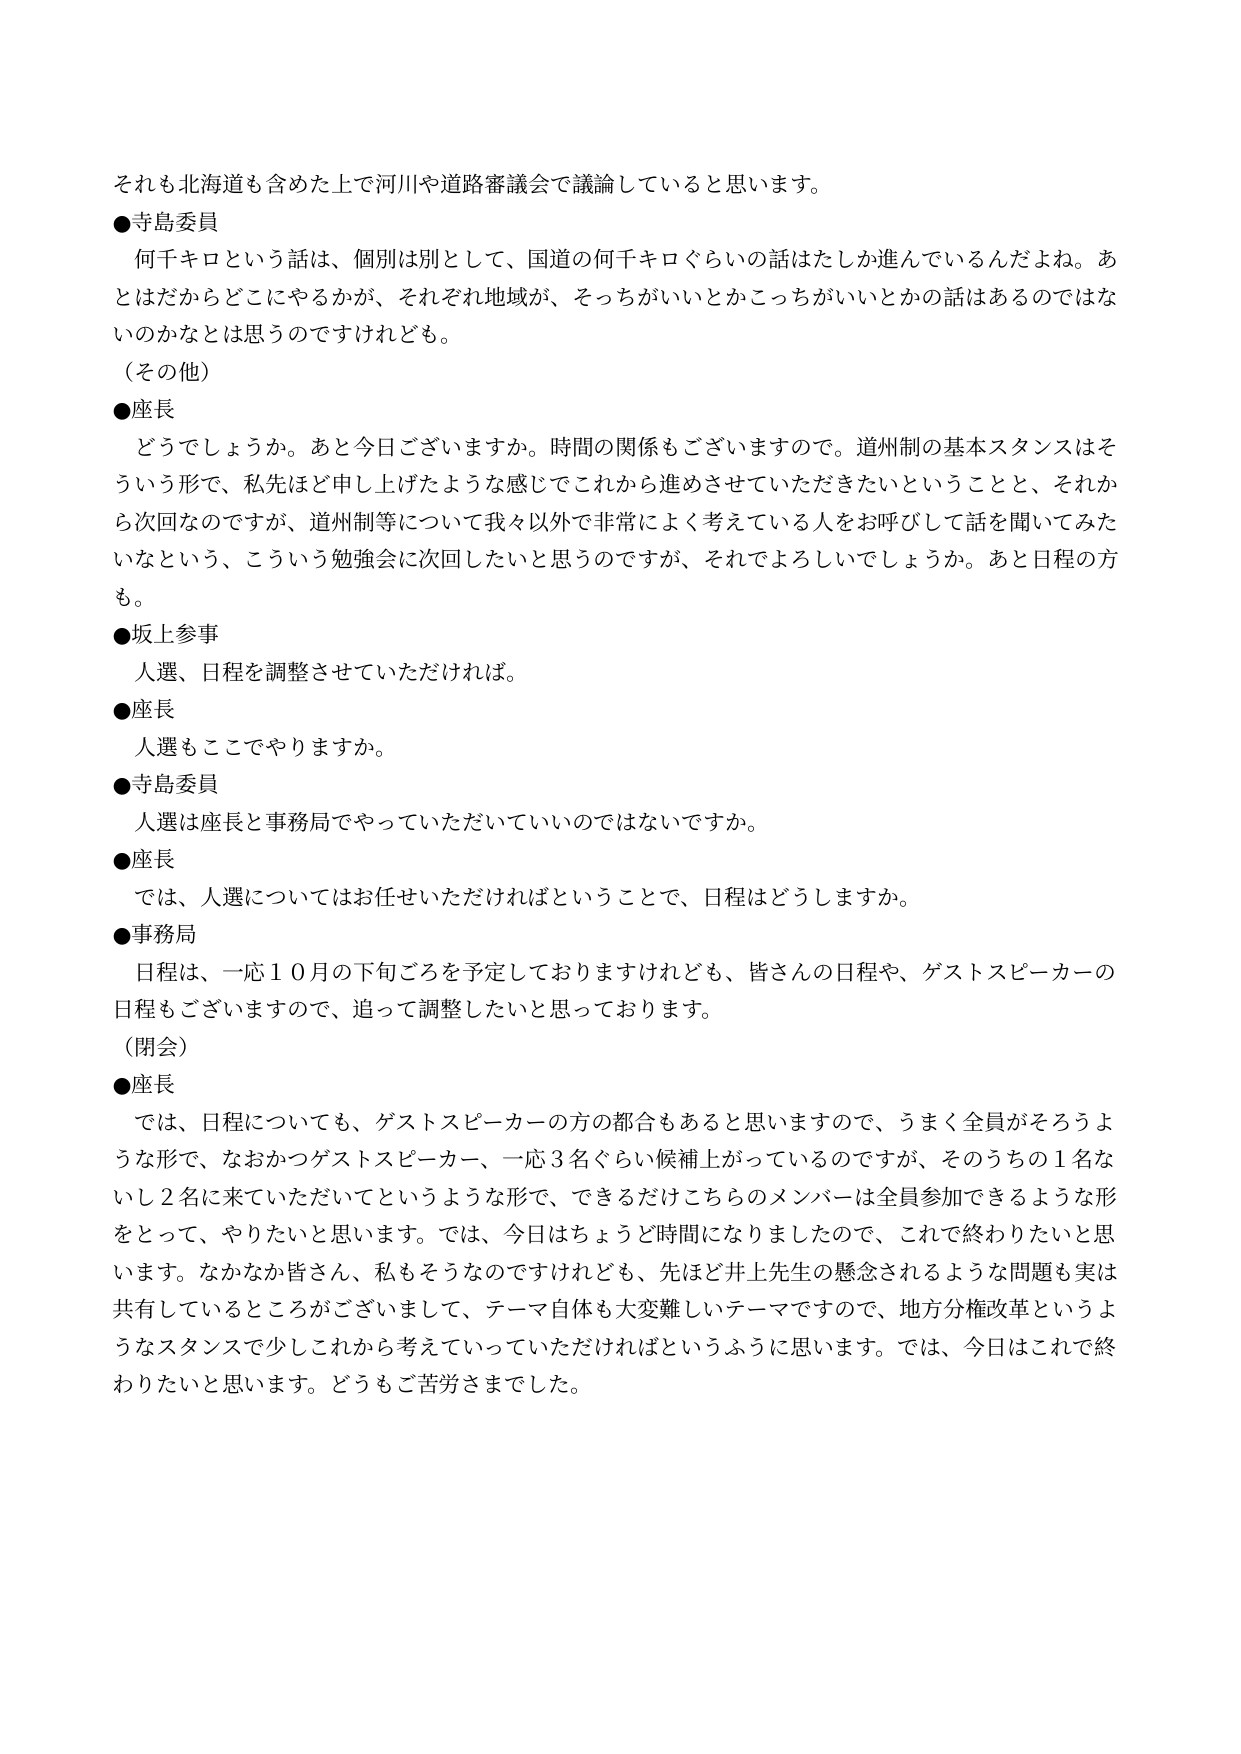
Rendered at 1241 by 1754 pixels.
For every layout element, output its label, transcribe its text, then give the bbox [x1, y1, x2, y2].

text では、日程についても、ゲストスピーカーの方の都合もあると思いますので、うまく全員がそろうような形で、なおかつゲストスピーカー、一応３名ぐらい候補上がっているのですが、そのうちの１名ないし２名に来ていただいてというような形で、できるだけこちらのメンバーは全員参加できるような形をとって、やりたいと思います。では、今日はちょうど時間になりましたので、これで終わりたいと思います。なかなか皆さん、私もそうなのですけれども、先ほど井上先生の懸念されるような問題も実は共有しているところがございまして、テーマ自体も大変難しいテーマですので、地方分権改革というようなスタンスで少しこれから考えていっていただければというふうに思います。では、今日はこれで終わりたいと思います。どうもご苦労さまでした。 [112, 1102, 1128, 1402]
text （その他） [112, 352, 1128, 389]
text ●寺島委員 [112, 202, 1128, 239]
text ●座長 [112, 1064, 1128, 1102]
text ●寺島委員 [112, 764, 1128, 802]
text どうでしょうか。あと今日ございますか。時間の関係もございますので。道州制の基本スタンスはそういう形で、私先ほど申し上げたような感じでこれから進めさせていただきたいということと、それから次回なのですが、道州制等について我々以外で非常によく考えている人をお呼びして話を聞いてみたいなという、こういう勉強会に次回したいと思うのですが、それでよろしいでしょうか。あと日程の方も。 [112, 427, 1128, 614]
text ●座長 [112, 389, 1128, 427]
text ●事務局 [112, 914, 1128, 952]
text 人選は座長と事務局でやっていただいていいのではないですか。 [112, 802, 1128, 839]
text 人選もここでやりますか。 [112, 727, 1128, 764]
text 日程は、一応１０月の下旬ごろを予定しておりますけれども、皆さんの日程や、ゲストスピーカーの日程もございますので、追って調整したいと思っております。 [112, 952, 1128, 1027]
text ●坂上参事 [112, 614, 1128, 652]
text 人選、日程を調整させていただければ。 [112, 652, 1128, 689]
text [112, 164, 1128, 202]
text ●座長 [112, 689, 1128, 727]
text では、人選についてはお任せいただければということで、日程はどうしますか。 [112, 877, 1128, 914]
text （閉会） [112, 1027, 1128, 1064]
text ●座長 [112, 839, 1128, 877]
text 何千キロという話は、個別は別として、国道の何千キロぐらいの話はたしか進んでいるんだよね。あとはだからどこにやるかが、それぞれ地域が、そっちがいいとかこっちがいいとかの話はあるのではないのかなとは思うのですけれども。 [112, 239, 1128, 352]
